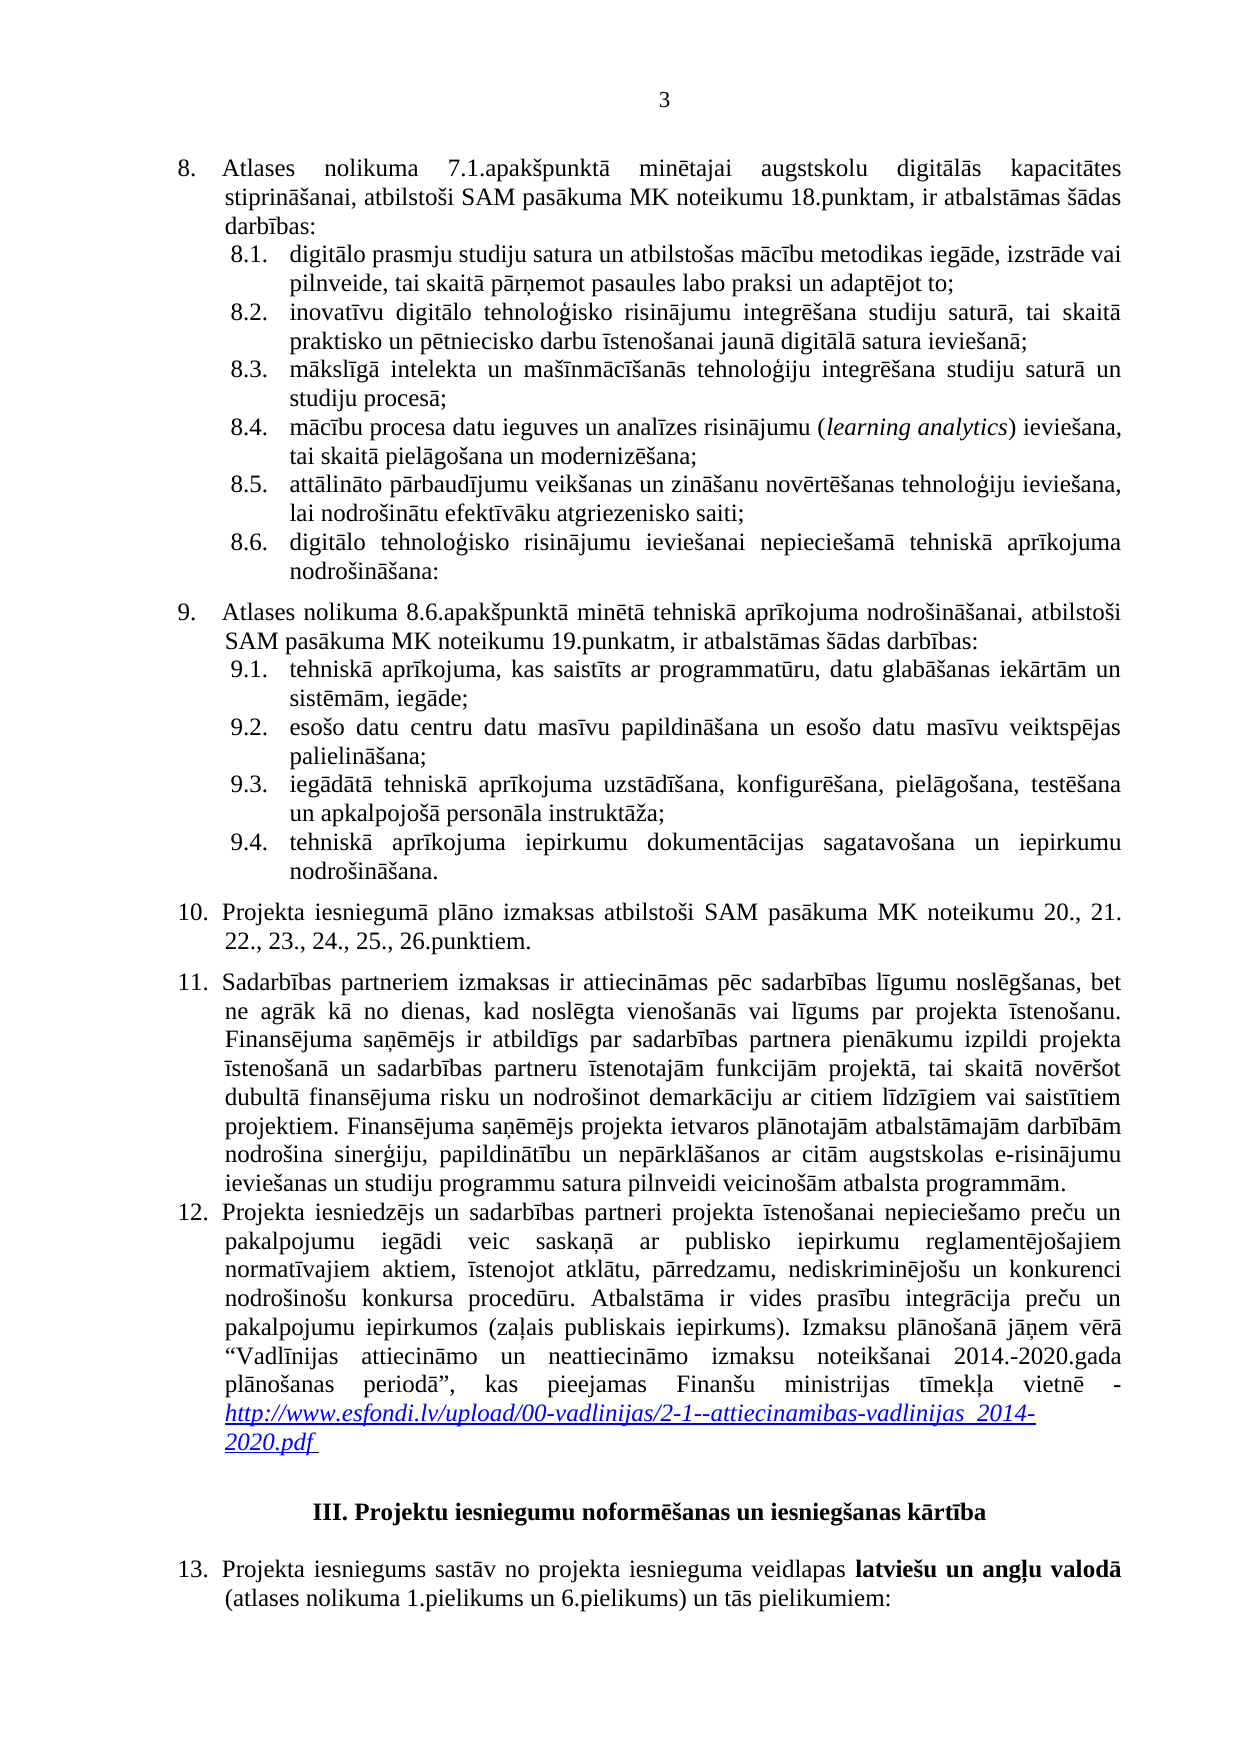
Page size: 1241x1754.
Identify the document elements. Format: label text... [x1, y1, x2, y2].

list digitālo prasmju studiju satura un atbilstošas mācību metodikas iegāde, izstrāde vai pilnveide, tai skaitā pārņemot pasaules labo praksi un adaptējot to; [230, 239, 1122, 297]
list iegādātā tehniskā aprīkojuma uzstādīšana, konfigurēšana, pielāgošana, testēšana un apkalpojošā personāla instruktāža; [230, 769, 1122, 827]
list tehniskā aprīkojuma iepirkumu dokumentācijas sagatavošana un iepirkumu nodrošināšana. [230, 827, 1122, 884]
list Atlases nolikuma 8.6.apakšpunktā minētā tehniskā aprīkojuma nodrošināšanai, atbilstoši SAM pasākuma MK noteikumu 19.punkatm, ir atbalstāmas šādas darbības: [177, 597, 1122, 654]
list III. Projektu iesniegumu noformēšanas un iesniegšanas kārtība [177, 1497, 1122, 1526]
list digitālo tehnoloģisko risinājumu ieviešanai nepieciešamā tehniskā aprīkojuma nodrošināšana: [230, 527, 1122, 584]
list Projekta iesniedzējs un sadarbības partneri projekta īstenošanai nepieciešamo preču un pakalpojumu iegādi veic saskaņā ar publisko iepirkumu reglamentējošajiem normatīvajiem aktiem, īstenojot atklātu, pārredzamu, nediskriminējošu un konkurenci nodrošinošu konkursa procedūru. Atbalstāma ir vides prasību integrācija preču un pakalpojumu iepirkumos (zaļais publiskais iepirkums). Izmaksu plānošanā jāņem vērā “Vadlīnijas attiecināmo un neattiecināmo izmaksu noteikšanai 2014.-2020.gada plānošanas periodā”, kas pieejamas Finanšu ministrijas tīmekļa vietnē - http://www.esfondi.lv/upload/00-vadlinijas/2-1--attiecinamibas-vadlinijas_2014-2020.pdf [177, 1197, 1122, 1456]
list Atlases nolikuma 7.1.apakšpunktā minētajai augstskolu digitālās kapacitātes stiprināšanai, atbilstoši SAM pasākuma MK noteikumu 18.punktam, ir atbalstāmas šādas darbības: [177, 153, 1122, 239]
list mākslīgā intelekta un mašīnmācīšanās tehnoloģiju integrēšana studiju saturā un studiju procesā; [230, 354, 1122, 412]
list inovatīvu digitālo tehnoloģisko risinājumu integrēšana studiju saturā, tai skaitā praktisko un pētniecisko darbu īstenošanai jaunā digitālā satura ieviešanā; [230, 297, 1122, 354]
list attālināto pārbaudījumu veikšanas un zināšanu novērtēšanas tehnoloģiju ieviešana, lai nodrošinātu efektīvāku atgriezenisko saiti; [230, 469, 1122, 527]
list esošo datu centru datu masīvu papildināšana un esošo datu masīvu veiktspējas palielināšana; [230, 712, 1122, 769]
list mācību procesa datu ieguves un analīzes risinājumu (learning analytics) ieviešana, tai skaitā pielāgošana un modernizēšana; [230, 412, 1122, 469]
list Projekta iesniegums sastāv no projekta iesnieguma veidlapas latviešu un angļu valodā (atlases nolikuma 1.pielikums un 6.pielikums) un tās pielikumiem: [177, 1554, 1122, 1612]
list tehniskā aprīkojuma, kas saistīts ar programmatūru, datu glabāšanas iekārtām un sistēmām, iegāde; [230, 654, 1122, 712]
list Sadarbības partneriem izmaksas ir attiecināmas pēc sadarbības līgumu noslēgšanas, bet ne agrāk kā no dienas, kad noslēgta vienošanās vai līgums par projekta īstenošanu. Finansējuma saņēmējs ir atbildīgs par sadarbības partnera pienākumu izpildi projekta īstenošanā un sadarbības partneru īstenotajām funkcijām projektā, tai skaitā novēršot dubultā finansējuma risku un nodrošinot demarkāciju ar citiem līdzīgiem vai saistītiem projektiem. Finansējuma saņēmējs projekta ietvaros plānotajām atbalstāmajām darbībām nodrošina sinerģiju, papildinātību un nepārklāšanos ar citām augstskolas e-risinājumu ieviešanas un studiju programmu satura pilnveidi veicinošām atbalsta programmām. [177, 967, 1122, 1197]
list Projekta iesniegumā plāno izmaksas atbilstoši SAM pasākuma MK noteikumu 20., 21. 22., 23., 24., 25., 26.punktiem. [177, 897, 1122, 954]
